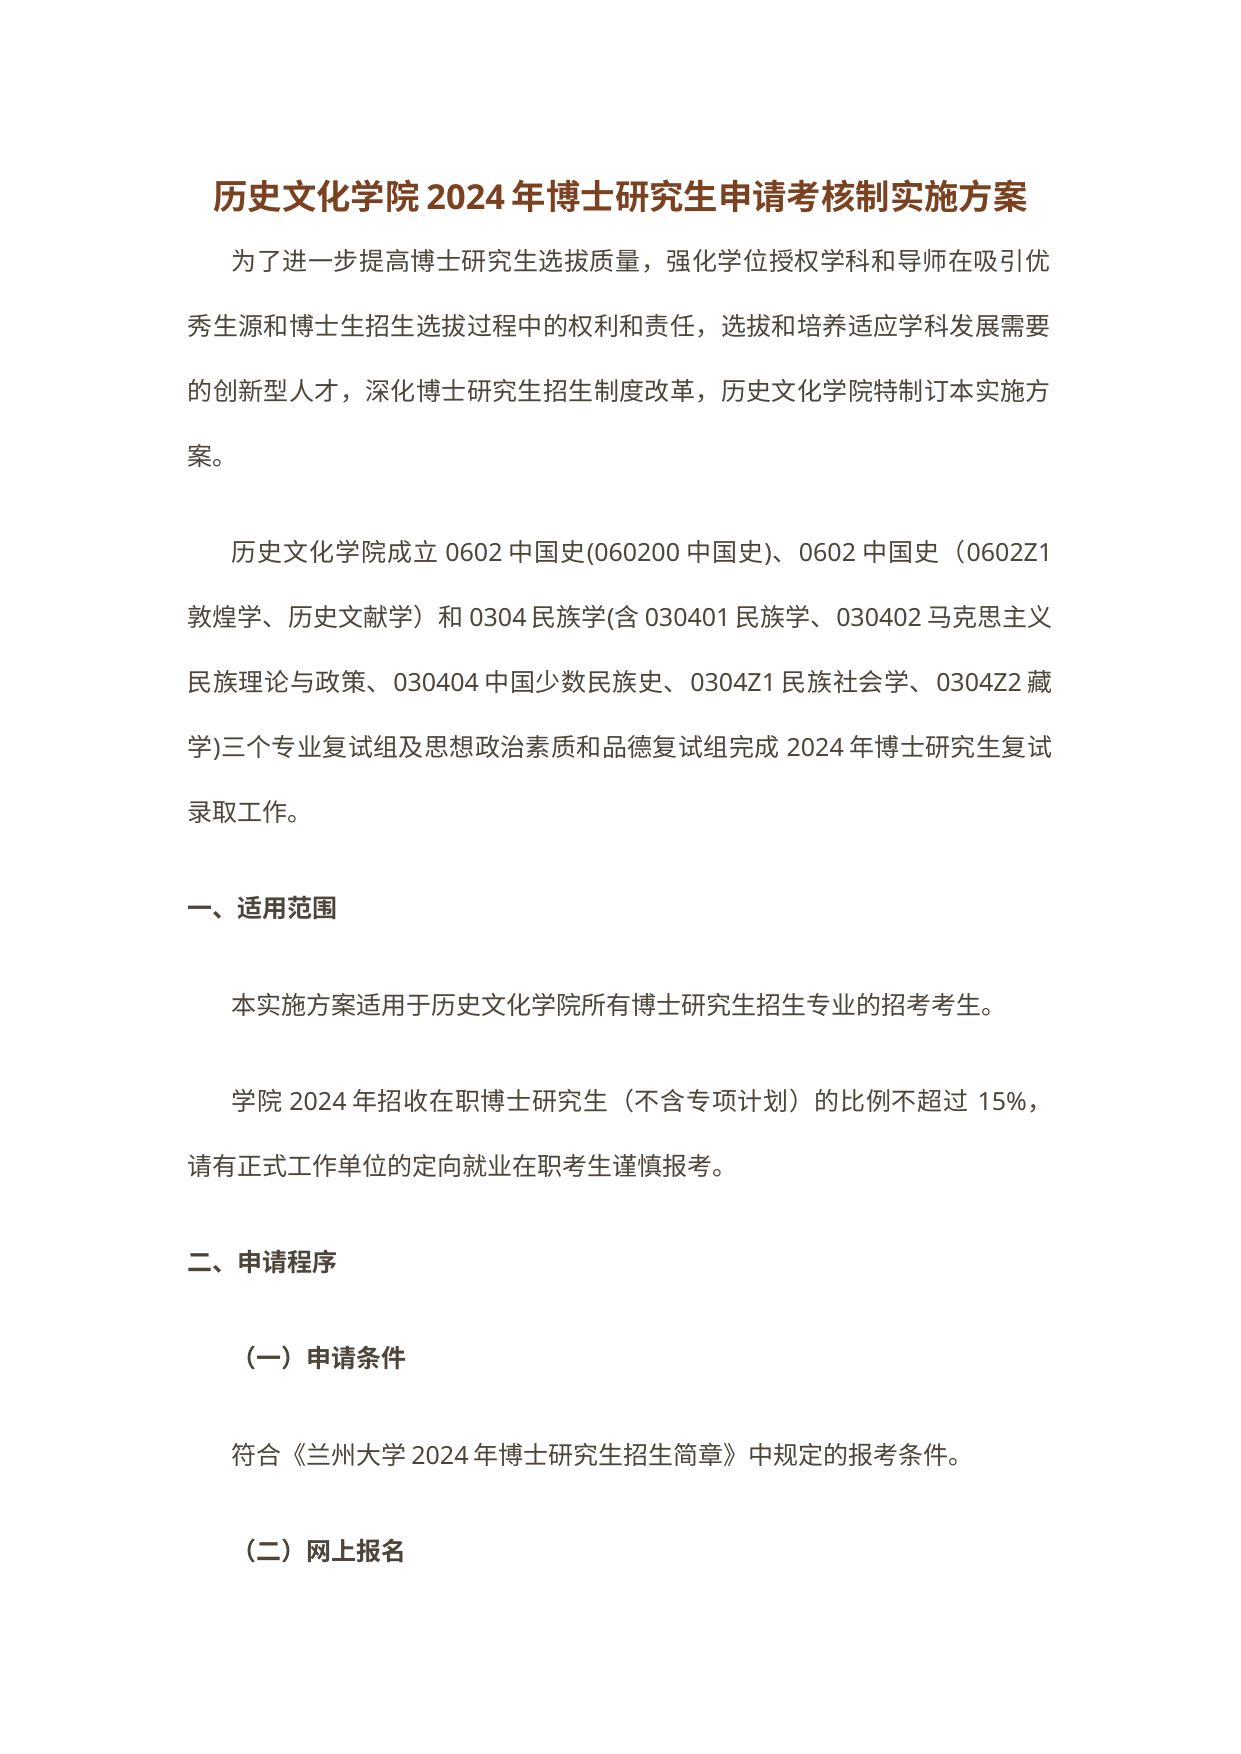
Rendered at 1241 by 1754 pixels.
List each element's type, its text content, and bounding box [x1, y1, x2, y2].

text （二）网上报名 [187, 1517, 1053, 1582]
text 本实施方案适用于历史文化学院所有博士研究生招生专业的招考考生。 [187, 971, 1053, 1036]
text 学院 2024年招收在职博士研究生（不含专项计划）的比例不超过 15%，请有正式工作单位的定向就业在职考生谨慎报考。 [187, 1067, 1053, 1197]
text 为了进一步提高博士研究生选拔质量，强化学位授权学科和导师在吸引优秀生源和博士生招生选拔过程中的权利和责任，选拔和培养适应学科发展需要的创新型人才，深化博士研究生招生制度改革，历史文化学院特制订本实施方案。 [187, 227, 1053, 487]
text 二、申请程序 [187, 1228, 1053, 1293]
text 一、适用范围 [187, 874, 1053, 939]
text 符合《兰州大学2024年博士研究生招生简章》中规定的报考条件。 [187, 1421, 1053, 1486]
text （一）申请条件 [187, 1324, 1053, 1389]
subtitle 历史文化学院2024年博士研究生申请考核制实施方案 [187, 162, 1053, 227]
text 历史文化学院成立0602中国史(060200中国史)、0602中国史（0602Z1敦煌学、历史文献学）和0304民族学(含030401民族学、030402马克思主义民族理论与政策、030404中国少数民族史、0304Z1民族社会学、0304Z2藏学)三个专业复试组及思想政治素质和品德复试组完成2024年博士研究生复试录取工作。 [187, 518, 1053, 843]
